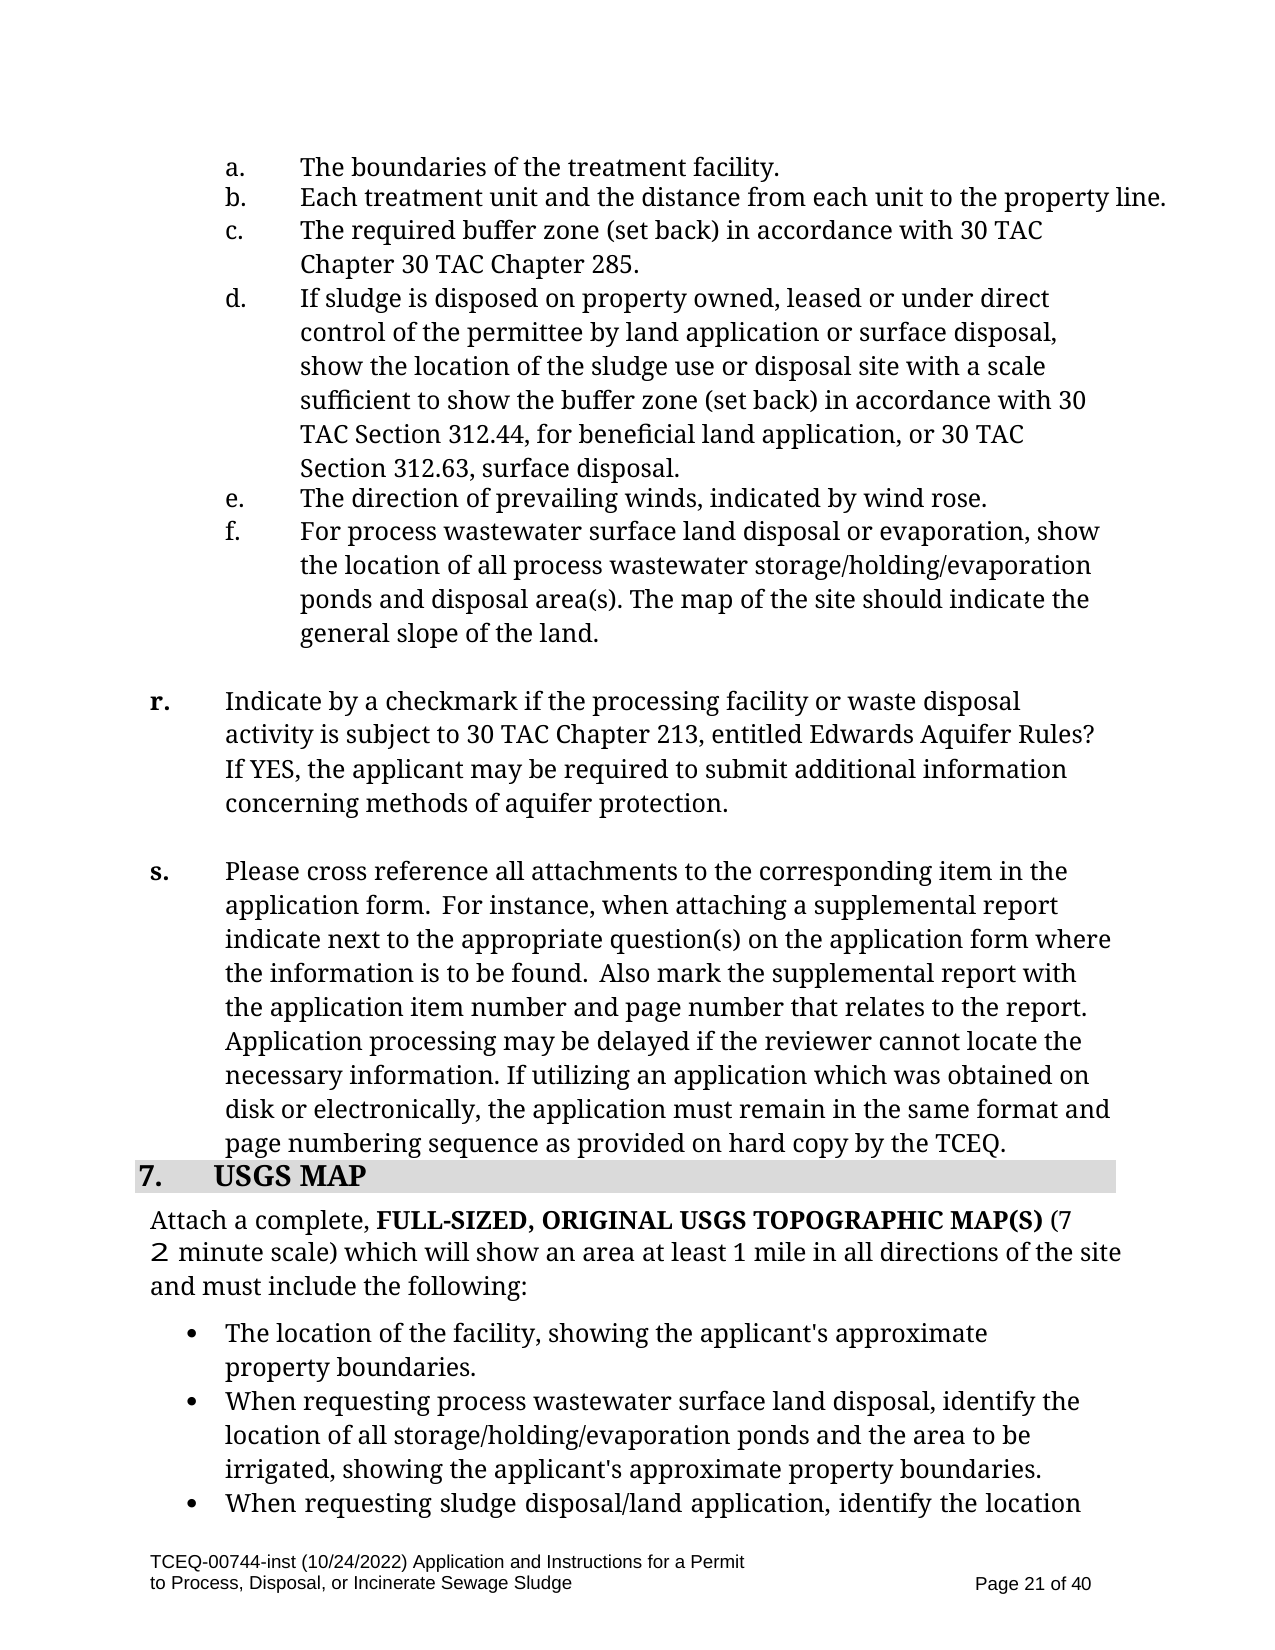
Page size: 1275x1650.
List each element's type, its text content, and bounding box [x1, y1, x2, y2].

list The required buffer zone (set back) in accordance with 30 TAC Chapter 30 TAC Chapter 285. [225, 212, 1119, 280]
list If sludge is disposed on property owned, leased or under direct control of the permittee by land application or surface disposal, show the location of the sludge use or disposal site with a scale sufficient to show the buffer zone (set back) in accordance with 30 TAC Section 312.44, for beneficial land application, or 30 TAC Section 312.63, surface disposal. [225, 280, 1112, 485]
list Please cross reference all attachments to the corresponding item in the application form. For instance, when attaching a supplemental report indicate next to the appropriate question(s) on the application form where the information is to be found. Also mark the supplemental report with the application item number and page number that relates to the report. Application processing may be delayed if the reviewer cannot locate the necessary information. If utilizing an application which was obtained on disk or electronically, the application must remain in the same format and page numbering sequence as provided on hard copy by the TCEQ. [150, 853, 1118, 1160]
text 2 minute scale) which will show an area at least 1 mile in all directions of the site and must include the following: [150, 1235, 1123, 1303]
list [187, 1486, 1082, 1520]
list The direction of prevailing winds, indicated by wind rose. [225, 485, 1177, 513]
text Attach a complete, FULL-SIZED, ORIGINAL USGS TOPOGRAPHIC MAP(S) (7 [150, 1207, 1177, 1235]
list The boundaries of the treatment facility. [225, 150, 1177, 184]
list The location of the facility, showing the applicant's approximate property boundaries. [187, 1315, 1031, 1383]
list For process wastewater surface land disposal or evaporation, show the location of all process wastewater storage/holding/evaporation ponds and disposal area(s). The map of the site should indicate the general slope of the land. [225, 513, 1117, 649]
list When requesting process wastewater surface land disposal, identify the location of all storage/holding/evaporation ponds and the area to be irrigated, showing the applicant's approximate property boundaries. [187, 1383, 1105, 1486]
list Indicate by a checkmark if the processing facility or waste disposal activity is subject to 30 TAC Chapter 213, entitled Edwards Aquifer Rules? If YES, the applicant may be required to submit additional information concerning methods of aquifer protection. [150, 683, 1114, 819]
list Each treatment unit and the distance from each unit to the property line. [225, 184, 1177, 212]
